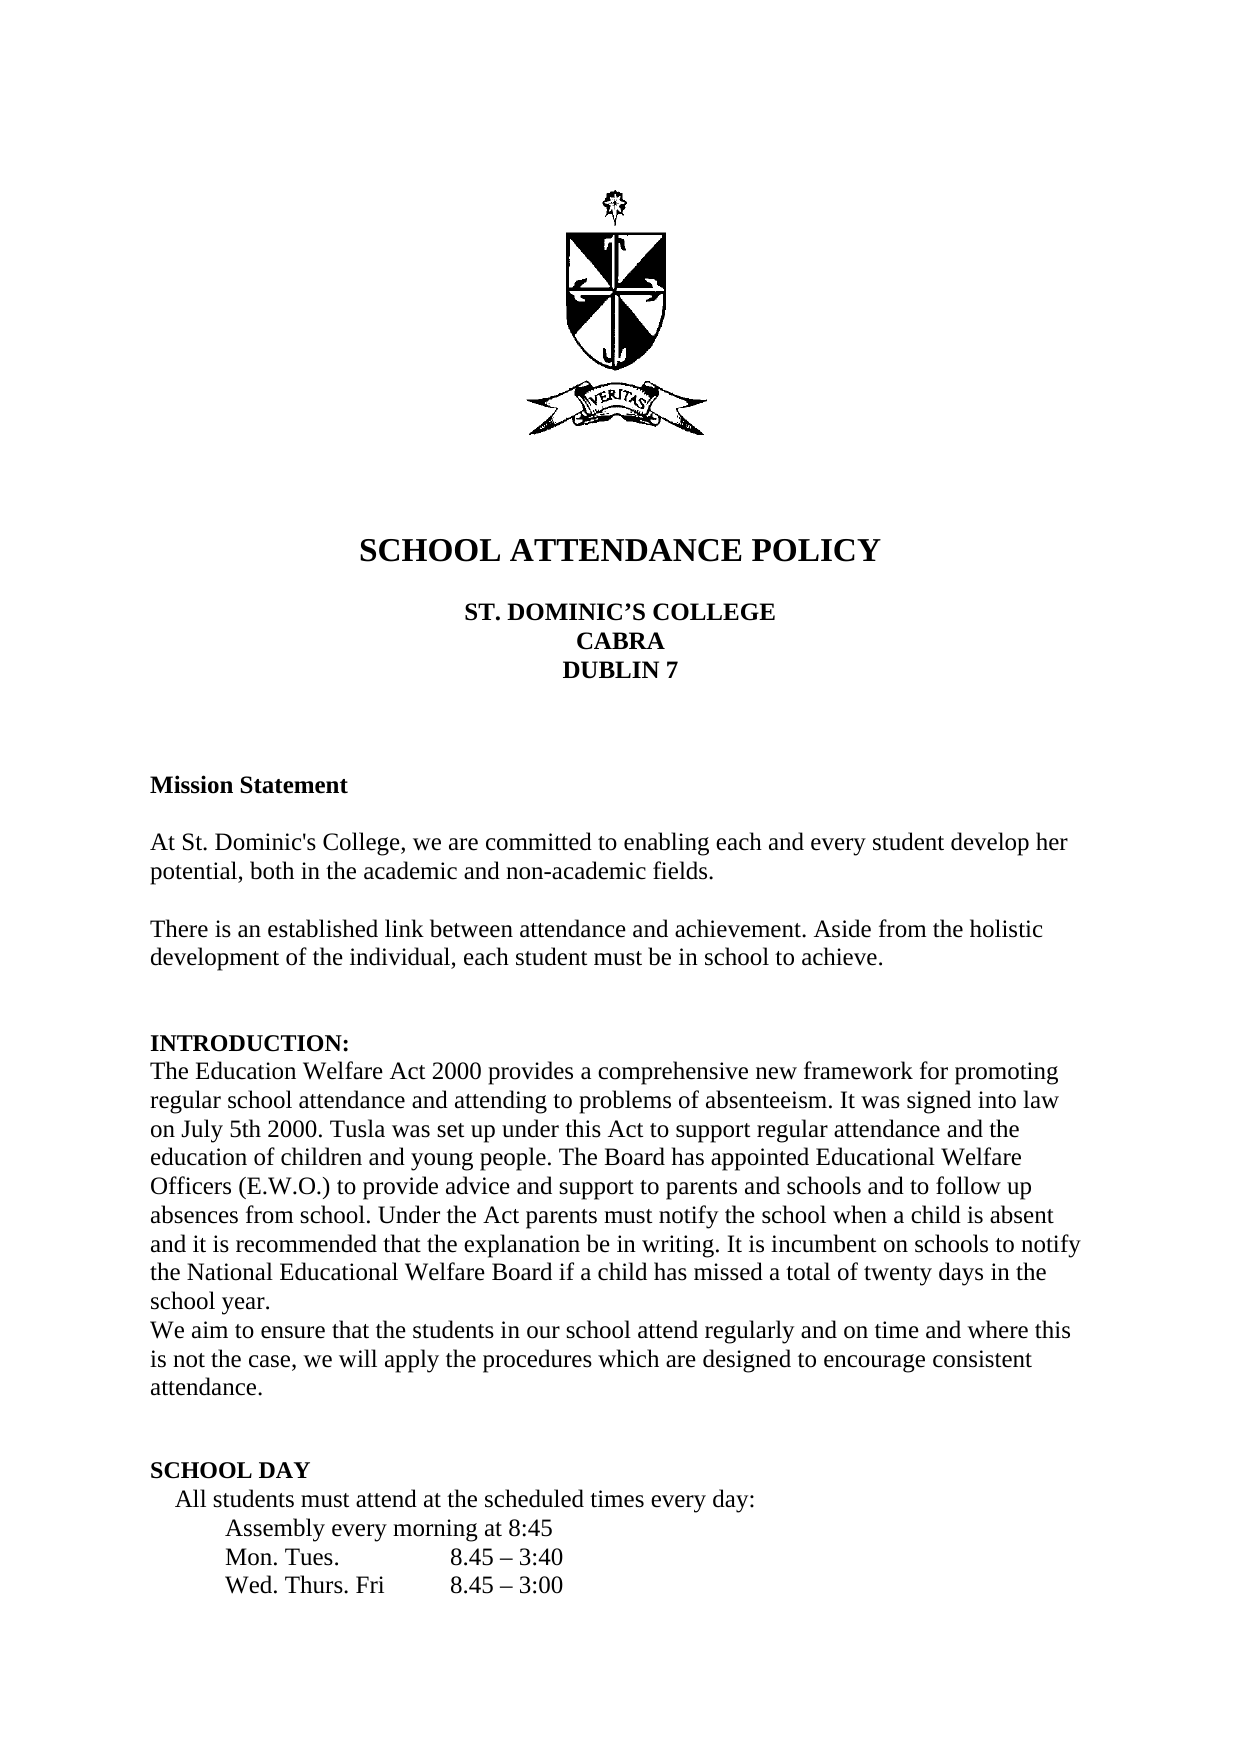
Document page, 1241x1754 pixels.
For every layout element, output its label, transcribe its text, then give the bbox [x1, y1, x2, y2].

text Wed. Thurs. Fri 8.45 – 3:00 [150, 1570, 1090, 1599]
text At St. Dominic's College, we are committed to enabling each and every student develop her potential, both in the academic and non-academic fields. [150, 827, 1090, 885]
text DUBLIN 7 [150, 655, 1090, 684]
text Mon. Tues. 8.45 – 3:40 [150, 1542, 1090, 1570]
text CABRA [150, 626, 1090, 655]
text We aim to ensure that the students in our school attend regularly and on time and where this is not the case, we will apply the procedures which are designed to encourage consistent attendance. [150, 1315, 1090, 1401]
text development of the individual, each student must be in school to achieve. [150, 942, 1090, 971]
text Assembly every morning at 8:45 [150, 1513, 1090, 1542]
text  All students must attend at the scheduled times every day: [150, 1484, 1090, 1513]
text There is an established link between attendance and achievement. Aside from the holistic [150, 914, 1090, 942]
text SCHOOL ATTENDANCE POLICY [150, 530, 1090, 569]
text INTRODUCTION: [150, 1029, 1090, 1056]
text ST. DOMINIC’S COLLEGE [150, 597, 1090, 626]
text The Education Welfare Act 2000 provides a comprehensive new framework for promoting regular school attendance and attending to problems of absenteeism. It was signed into law on July 5th 2000. Tusla was set up under this Act to support regular attendance and the education of children and young people. The Board has appointed Educational Welfare Officers (E.W.O.) to provide advice and support to parents and schools and to follow up absences from school. Under the Act parents must notify the school when a child is absent and it is recommended that the explanation be in writing. It is incumbent on schools to notify the National Educational Welfare Board if a child has missed a total of twenty days in the school year. [150, 1056, 1090, 1315]
text Mission Statement [150, 770, 1090, 799]
text SCHOOL DAY [150, 1456, 1090, 1484]
picture [500, 175, 715, 448]
